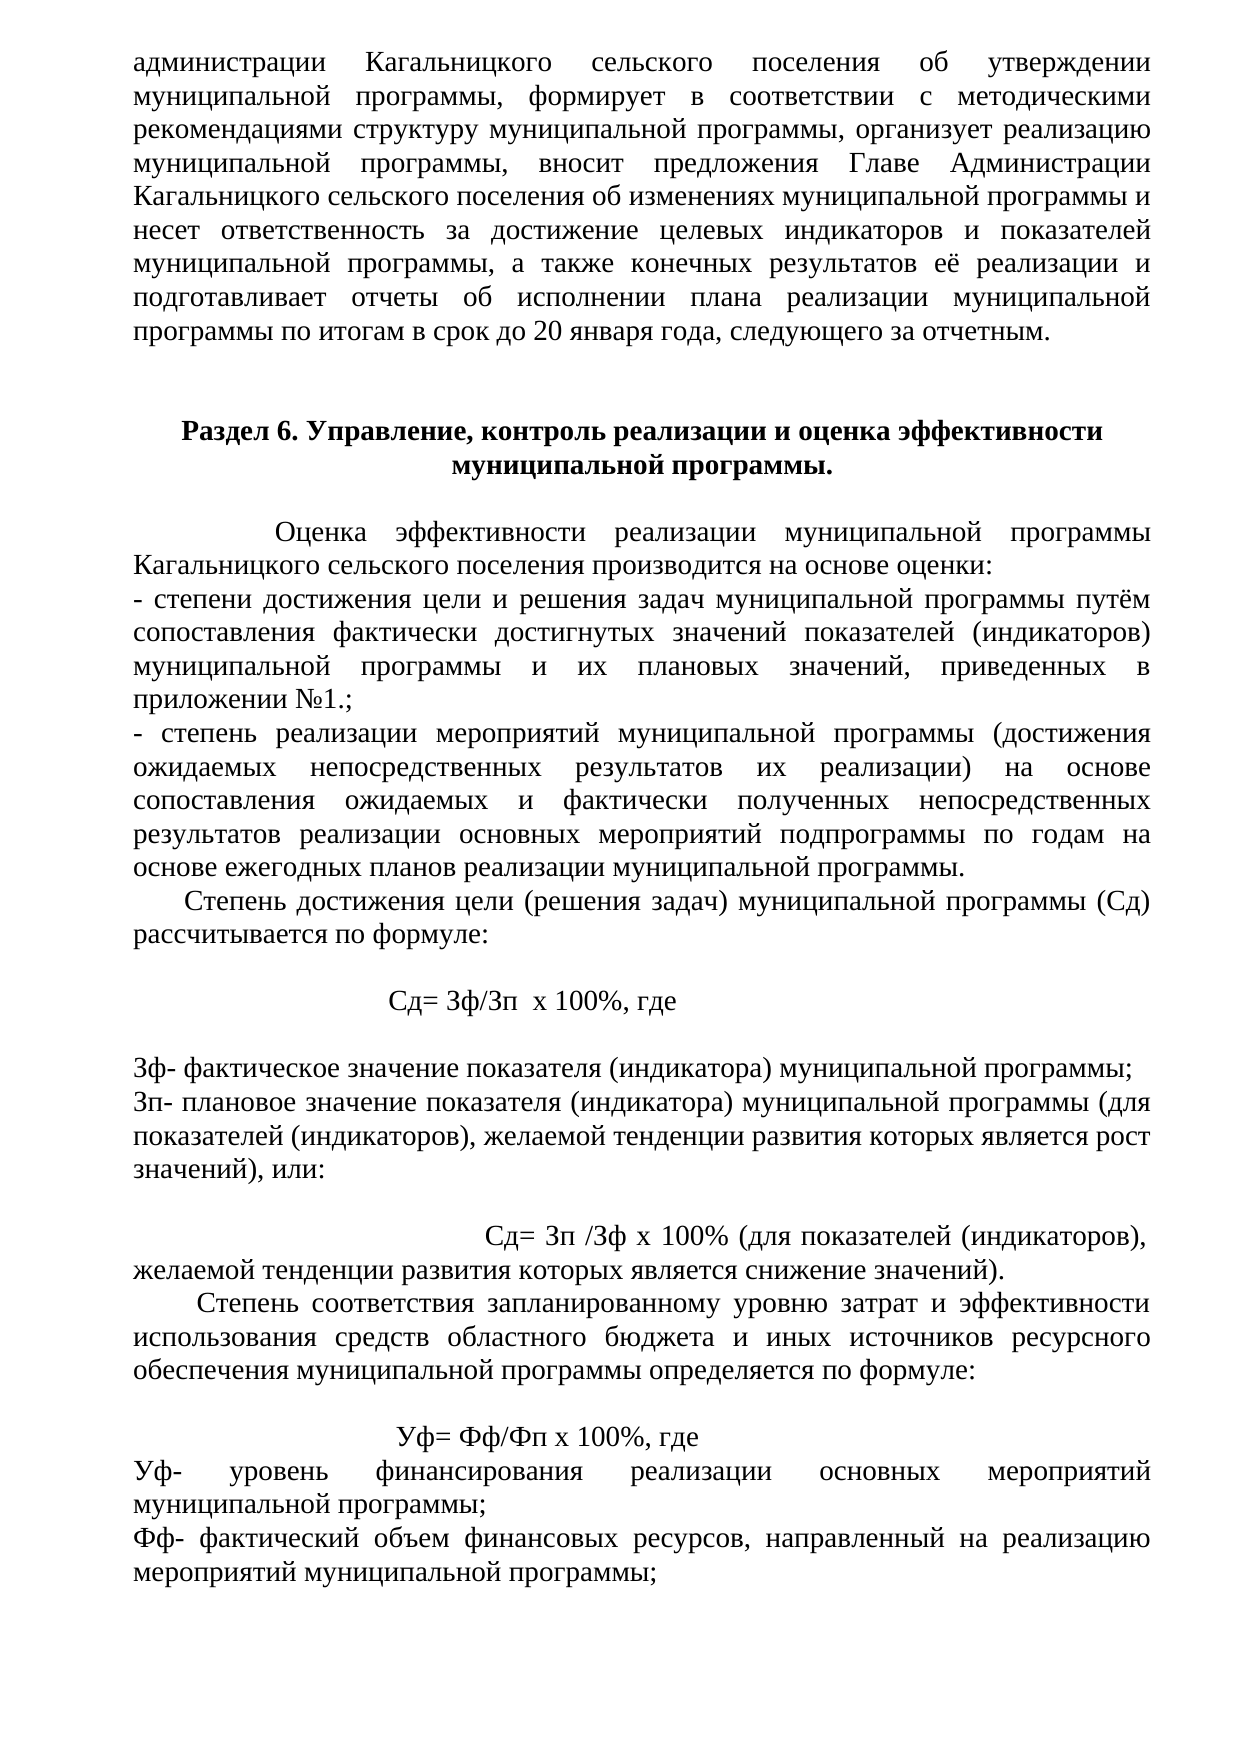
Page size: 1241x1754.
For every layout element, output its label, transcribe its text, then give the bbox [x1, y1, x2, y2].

text Уф- уровень финансирования реализации основных мероприятий муниципальной программы; [133, 1453, 1152, 1520]
text - степени достижения цели и решения задач муниципальной программы путём сопоставления фактически достигнутых значений показателей (индикаторов) муниципальной программы и их плановых значений, приведенных в приложении №1.; [133, 581, 1152, 715]
text Сд= Зп /Зф х 100% (для показателей (индикаторов), желаемой тенденции развития которых является снижение значений). [133, 1218, 1152, 1285]
text Зф- фактическое значение показателя (индикатора) муниципальной программы; [133, 1051, 1152, 1084]
text Уф= Фф/Фп х 100%, где [133, 1419, 1152, 1453]
text Степень соответствия запланированному уровню затрат и эффективности использования средств областного бюджета и иных источников ресурсного обеспечения муниципальной программы определяется по формуле: [133, 1285, 1152, 1386]
text Степень достижения цели (решения задач) муниципальной программы (Сд) рассчитывается по формуле: [133, 883, 1152, 950]
text Оценка эффективности реализации муниципальной программы Кагальницкого сельского поселения производится на основе оценки: [133, 514, 1152, 581]
text Сд= Зф/Зп х 100%, где [133, 983, 1152, 1017]
text - степень реализации мероприятий муниципальной программы (достижения ожидаемых непосредственных результатов их реализации) на основе сопоставления ожидаемых и фактически полученных непосредственных результатов реализации основных мероприятий подпрограммы по годам на основе ежегодных планов реализации муниципальной программы. [133, 715, 1152, 883]
text Раздел 6. Управление, контроль реализации и оценка эффективности муниципальной программы. [133, 413, 1152, 480]
text Фф- фактический объем финансовых ресурсов, направленный на реализацию мероприятий муниципальной программы; [133, 1520, 1152, 1587]
text Зп- плановое значение показателя (индикатора) муниципальной программы (для показателей (индикаторов), желаемой тенденции развития которых является рост значений), или: [133, 1084, 1152, 1185]
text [133, 44, 1152, 346]
